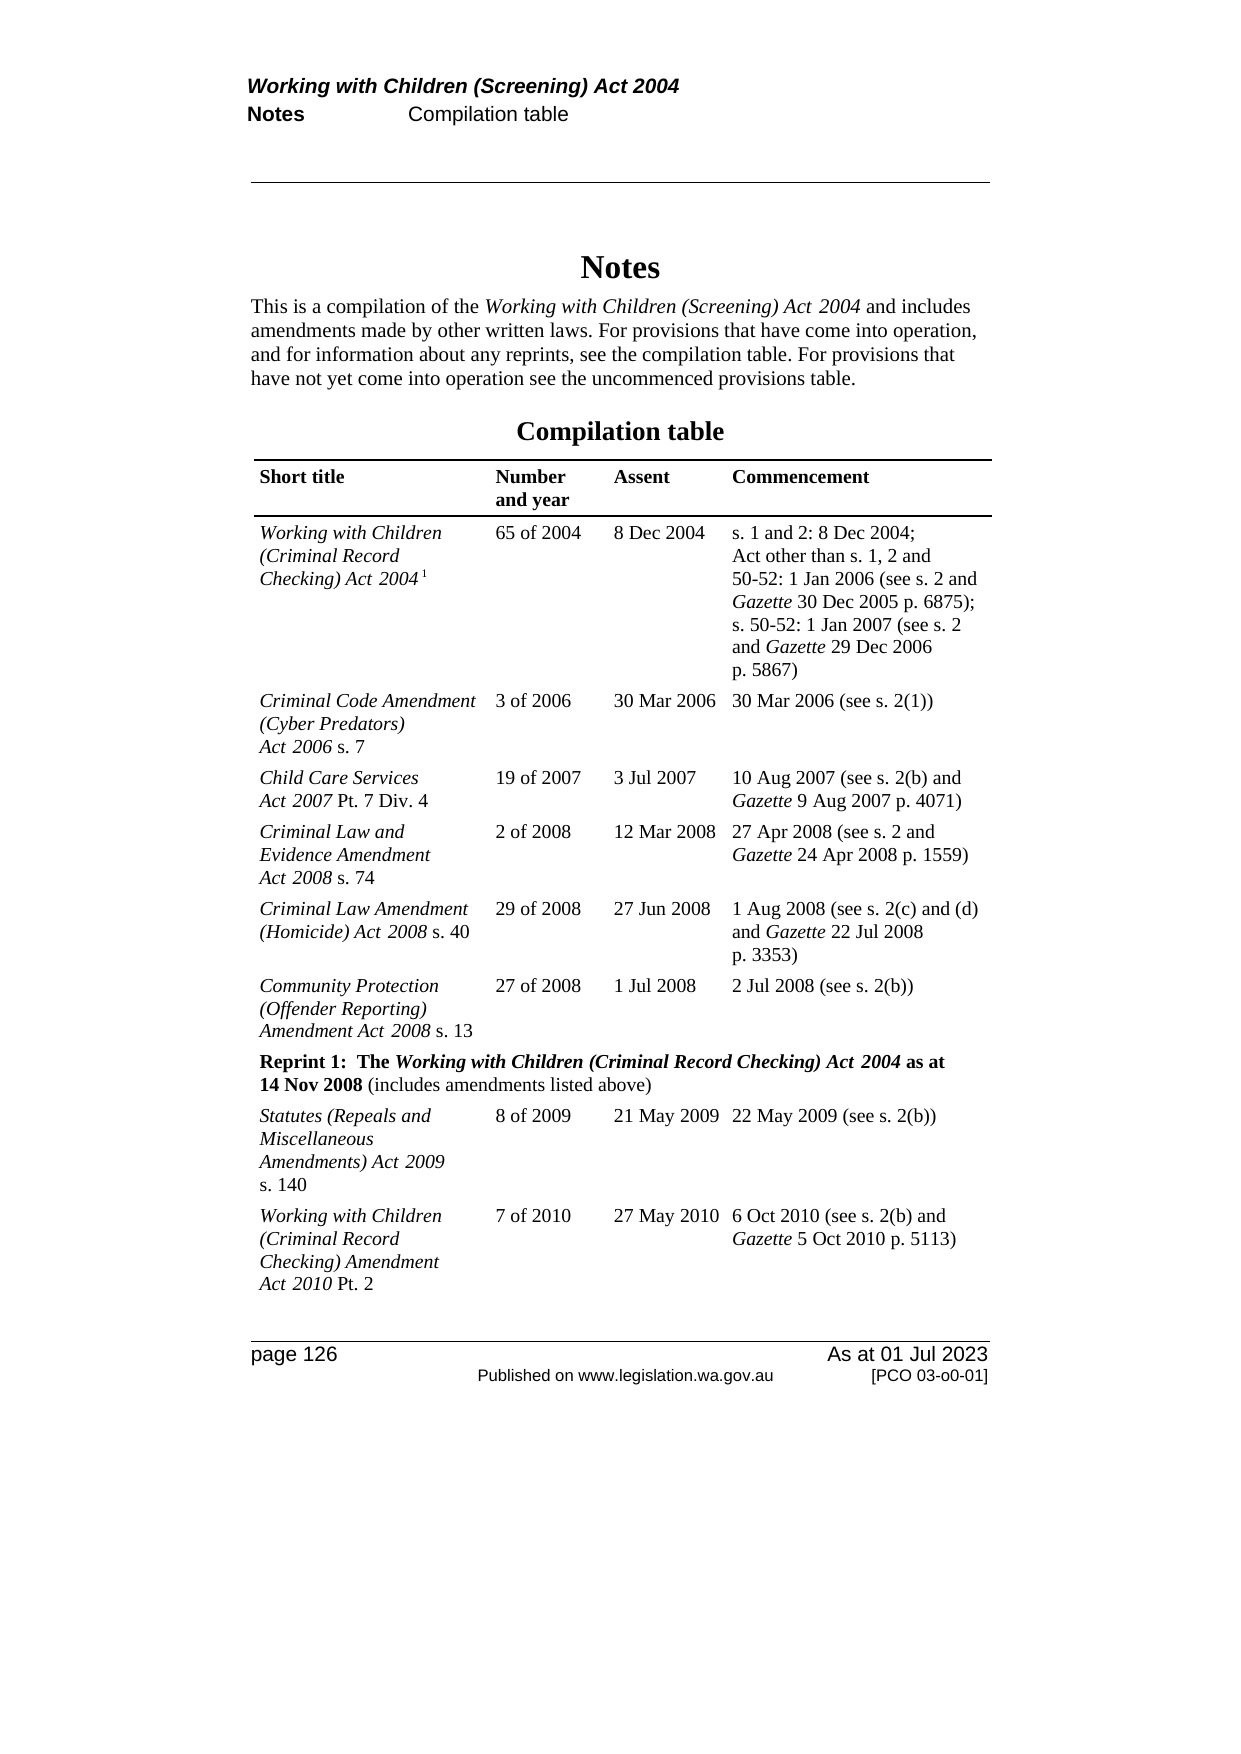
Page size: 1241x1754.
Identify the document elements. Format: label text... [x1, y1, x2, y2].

table_cell s. 1 and 2: 8 Dec 2004; Act other than s. 1, 2 and 50-52: 1 Jan 2006 (see s. 2 and Gazette 30 Dec 2005 p. 6875); s. 50-52: 1 Jan 2007 (see s. 2 and Gazette 29 Dec 2006 p. 5867) [726, 517, 992, 685]
table_cell 29 of 2008 [490, 893, 608, 969]
table_cell 30 Mar 2006 [608, 685, 726, 762]
table_cell 6 Oct 2010 (see s. 2(b) and Gazette 5 Oct 2010 p. 5113) [726, 1200, 992, 1299]
table_header Number and year [490, 461, 608, 515]
subtitle Notes [251, 247, 990, 286]
table_cell Community Protection (Offender Reporting) Amendment Act 2008 s. 13 [254, 970, 489, 1046]
table_cell 27 Apr 2008 (see s. 2 and Gazette 24 Apr 2008 p. 1559) [726, 816, 992, 893]
table_cell 1 Aug 2008 (see s. 2(c) and (d) and Gazette 22 Jul 2008 p. 3353) [726, 893, 992, 969]
table_cell 21 May 2009 [608, 1100, 726, 1200]
text This is a compilation of the Working with Children (Screening) Act 2004 and includes amendments made by other written laws. For provisions that have come into operation, and for information about any reprints, see the compilation table. For provisions that have not yet come into operation see the uncommenced provisions table. [251, 294, 990, 390]
table_cell Criminal Law and Evidence Amendment Act 2008 s. 74 [254, 816, 489, 893]
table_cell Criminal Law Amendment (Homicide) Act 2008 s. 40 [254, 893, 489, 969]
table_cell 2 of 2008 [490, 816, 608, 893]
table_cell 3 Jul 2007 [608, 762, 726, 816]
table_cell 30 Mar 2006 (see s. 2(1)) [726, 685, 992, 762]
table_cell Working with Children (Criminal Record Checking) Act 2004 1 [254, 517, 489, 685]
table_cell 7 of 2010 [490, 1200, 608, 1299]
table_cell 8 Dec 2004 [608, 517, 726, 685]
table_cell 65 of 2004 [490, 517, 608, 685]
table_cell 10 Aug 2007 (see s. 2(b) and Gazette 9 Aug 2007 p. 4071) [726, 762, 992, 816]
table_cell Statutes (Repeals and Miscellaneous Amendments) Act 2009 s. 140 [254, 1100, 489, 1200]
table_header Short title [254, 461, 489, 515]
table_cell Criminal Code Amendment (Cyber Predators) Act 2006 s. 7 [254, 685, 489, 762]
table_cell Child Care Services Act 2007 Pt. 7 Div. 4 [254, 762, 489, 816]
table_cell Working with Children (Criminal Record Checking) Amendment Act 2010 Pt. 2 [254, 1200, 489, 1299]
table_cell 22 May 2009 (see s. 2(b)) [726, 1100, 992, 1200]
table_header Assent [608, 461, 726, 515]
table_cell 8 of 2009 [490, 1100, 608, 1200]
table_cell Reprint 1: The Working with Children (Criminal Record Checking) Act 2004 as at 14 Nov 2008 (includes amendments listed above) [254, 1046, 992, 1100]
table_cell 27 Jun 2008 [608, 893, 726, 969]
table_cell 2 Jul 2008 (see s. 2(b)) [726, 970, 992, 1046]
subtitle Compilation table [251, 415, 990, 447]
table_cell 27 May 2010 [608, 1200, 726, 1299]
table_header Commencement [726, 461, 992, 515]
table_cell 27 of 2008 [490, 970, 608, 1046]
table_cell 1 Jul 2008 [608, 970, 726, 1046]
table_cell 19 of 2007 [490, 762, 608, 816]
table_cell 12 Mar 2008 [608, 816, 726, 893]
table_cell 3 of 2006 [490, 685, 608, 762]
